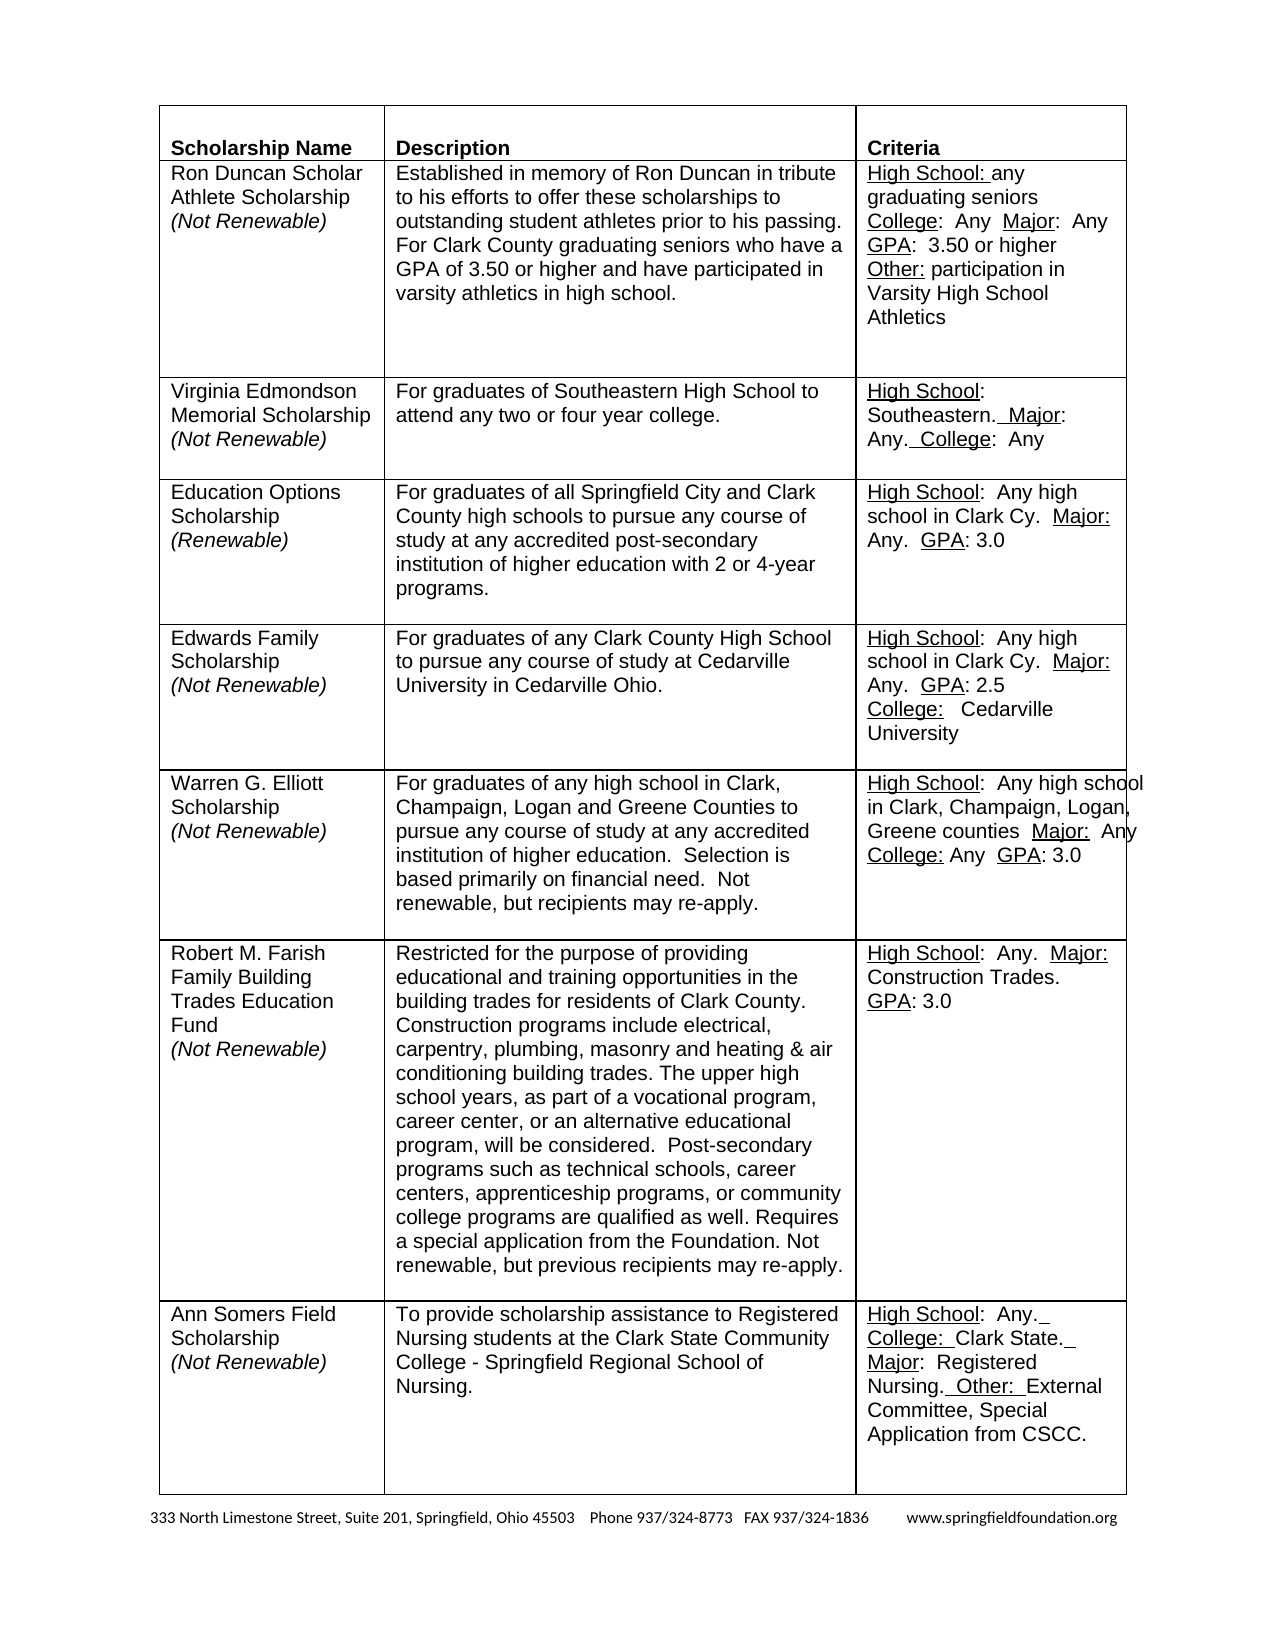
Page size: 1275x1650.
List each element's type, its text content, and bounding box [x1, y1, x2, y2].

table_cell High School: Southeastern. Major: Any. College: Any [857, 378, 1126, 478]
table_cell To provide scholarship assistance to Registered Nursing students at the Clark State Community College - Springfield Regional School of Nursing. [385, 1302, 855, 1493]
table_cell For graduates of all Springfield City and Clark County high schools to pursue any course of study at any accredited post-secondary institution of higher education with 2 or 4-year programs. [385, 480, 855, 624]
table_cell High School: Any. College: Clark State. Major: Registered Nursing. Other: External Committee, Special Application from CSCC. [857, 1302, 1126, 1493]
table_cell Robert M. Farish Trades Education Fund (Not Renewable) [160, 941, 384, 1300]
table_cell Edwards Family Scholarship (Not Renewable) [160, 625, 384, 769]
table_cell High School: any graduating seniors College: Any Major: Any GPA: 3.50 or higher Other: participation in Varsity High School Athletics [857, 161, 1126, 377]
table_cell For graduates of Southeastern High School to attend any two or four year college. [385, 378, 855, 478]
table_cell High School: Any high school in Clark Cy. Major: Any. GPA: 2.5 College: Cedarville University [857, 625, 1126, 769]
table_cell Ron Duncan Scholar Athlete Scholarship (Not Renewable) [160, 161, 384, 377]
table_cell Criteria [857, 106, 1126, 160]
table_cell For graduates of any high school in Clark, Champaign, Logan and Greene Counties to pursue any course of study at any accredited institution of higher education. Selection is based primarily on financial need. Not renewable, but recipients may re-apply. [385, 771, 855, 939]
table_cell Restricted for the purpose of providing educational and training opportunities in the building trades for residents of . Construction programs include electrical, carpentry, plumbing, masonry and heating & air conditioning building trades. The upper high school years, as part of a vocational program, career center, or an alternative educational program, will be considered. Post-secondary programs such as technical schools, career centers, apprenticeship programs, or community college programs are qualified as well. Requires a special application from the Foundation. Not renewable, but previous recipients may re-apply. [385, 941, 855, 1300]
table_cell Scholarship Name [160, 106, 384, 160]
table_cell Ann Somers Field Scholarship (Not Renewable) [160, 1302, 384, 1493]
table_cell Description [385, 106, 855, 160]
table_cell Virginia Edmondson Memorial Scholarship (Not Renewable) [160, 378, 384, 478]
table_cell High School: Any high school in Clark, Champaign, Logan, Greene counties Major: Any College: Any GPA: 3.0 [857, 771, 1126, 939]
table_cell High School: Any high school in Clark Cy. Major: Any. GPA: 3.0 [857, 480, 1126, 624]
table_cell Established in memory of Ron Duncan in tribute to his efforts to offer these scholarships to outstanding student athletes prior to his passing. For Clark County graduating seniors who have a GPA of 3.50 or higher and have participated in varsity athletics in high school. [385, 161, 855, 377]
table_cell Education Options Scholarship (Renewable) [160, 480, 384, 624]
table_cell Warren G. Elliott Scholarship (Not Renewable) [160, 771, 384, 939]
table_cell High School: Any. Major: Construction Trades. GPA: 3.0 [857, 941, 1126, 1300]
table_cell For graduates of any Clark County High School to pursue any course of study at Cedarville University in Cedarville Ohio. [385, 625, 855, 769]
